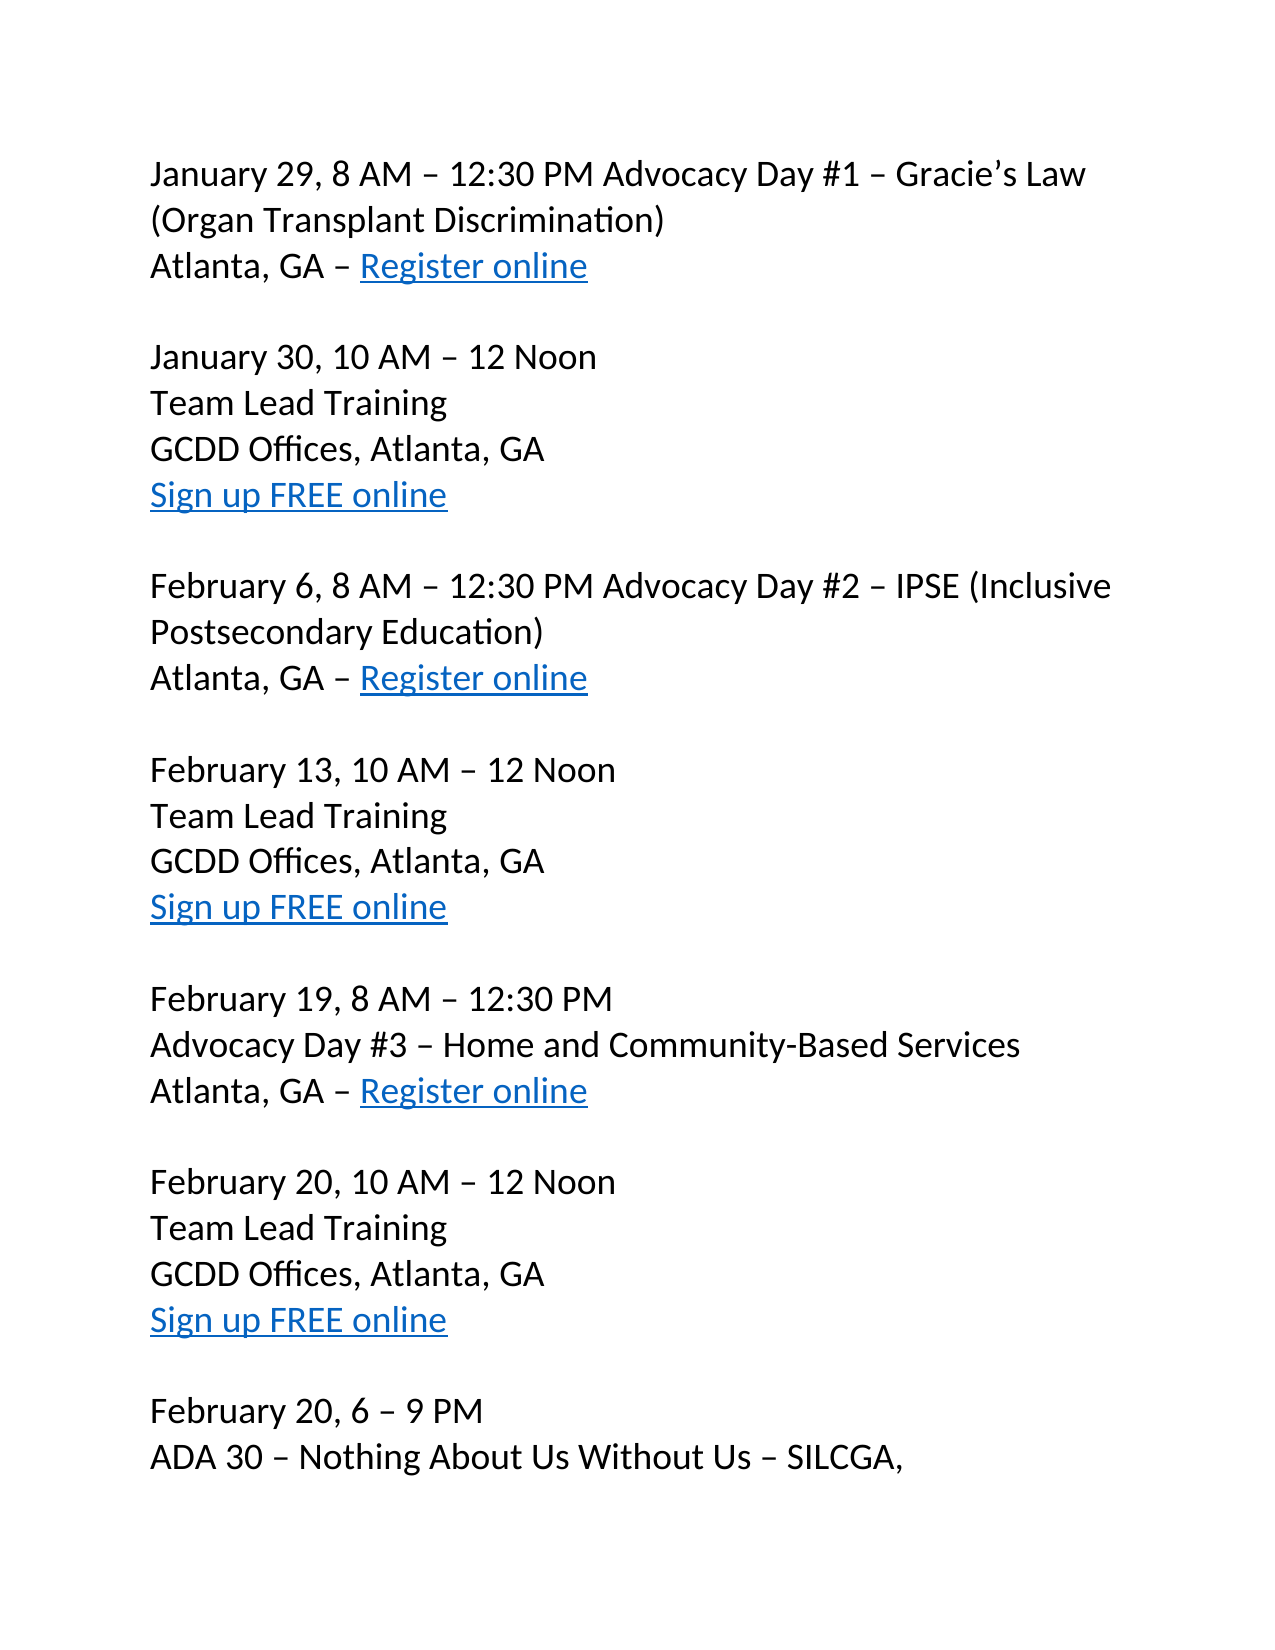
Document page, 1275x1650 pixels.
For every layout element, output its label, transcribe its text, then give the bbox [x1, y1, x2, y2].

text February 13, 10 AM – 12 Noon [150, 746, 1125, 792]
text January 30, 10 AM – 12 Noon [150, 333, 1125, 379]
text February 20, 10 AM – 12 Noon [150, 1158, 1125, 1204]
text January 29, 8 AM – 12:30 PM Advocacy Day #1 – Gracie’s Law (Organ Transplant Discrimination) Atlanta, GA – Register online [150, 150, 1125, 287]
text February 19, 8 AM – 12:30 PM Advocacy Day #3 – Home and Community-Based Services Atlanta, GA – Register online [150, 975, 1125, 1112]
text February 20, 6 – 9 PM ADA 30 – Nothing About Us Without Us – SILCGA, [150, 1387, 1125, 1479]
text Team Lead Training GCDD Offices, Atlanta, GA [150, 1204, 1125, 1296]
text Sign up FREE online [150, 883, 1125, 929]
text Team Lead Training GCDD Offices, Atlanta, GA [150, 379, 1125, 471]
text Team Lead Training GCDD Offices, Atlanta, GA [150, 792, 1125, 883]
text Sign up FREE online [150, 1296, 1125, 1342]
text Sign up FREE online February 6, 8 AM – 12:30 PM Advocacy Day #2 – IPSE (Inclusive Postsecondary Education) Atlanta, GA – Register online [150, 471, 1125, 700]
